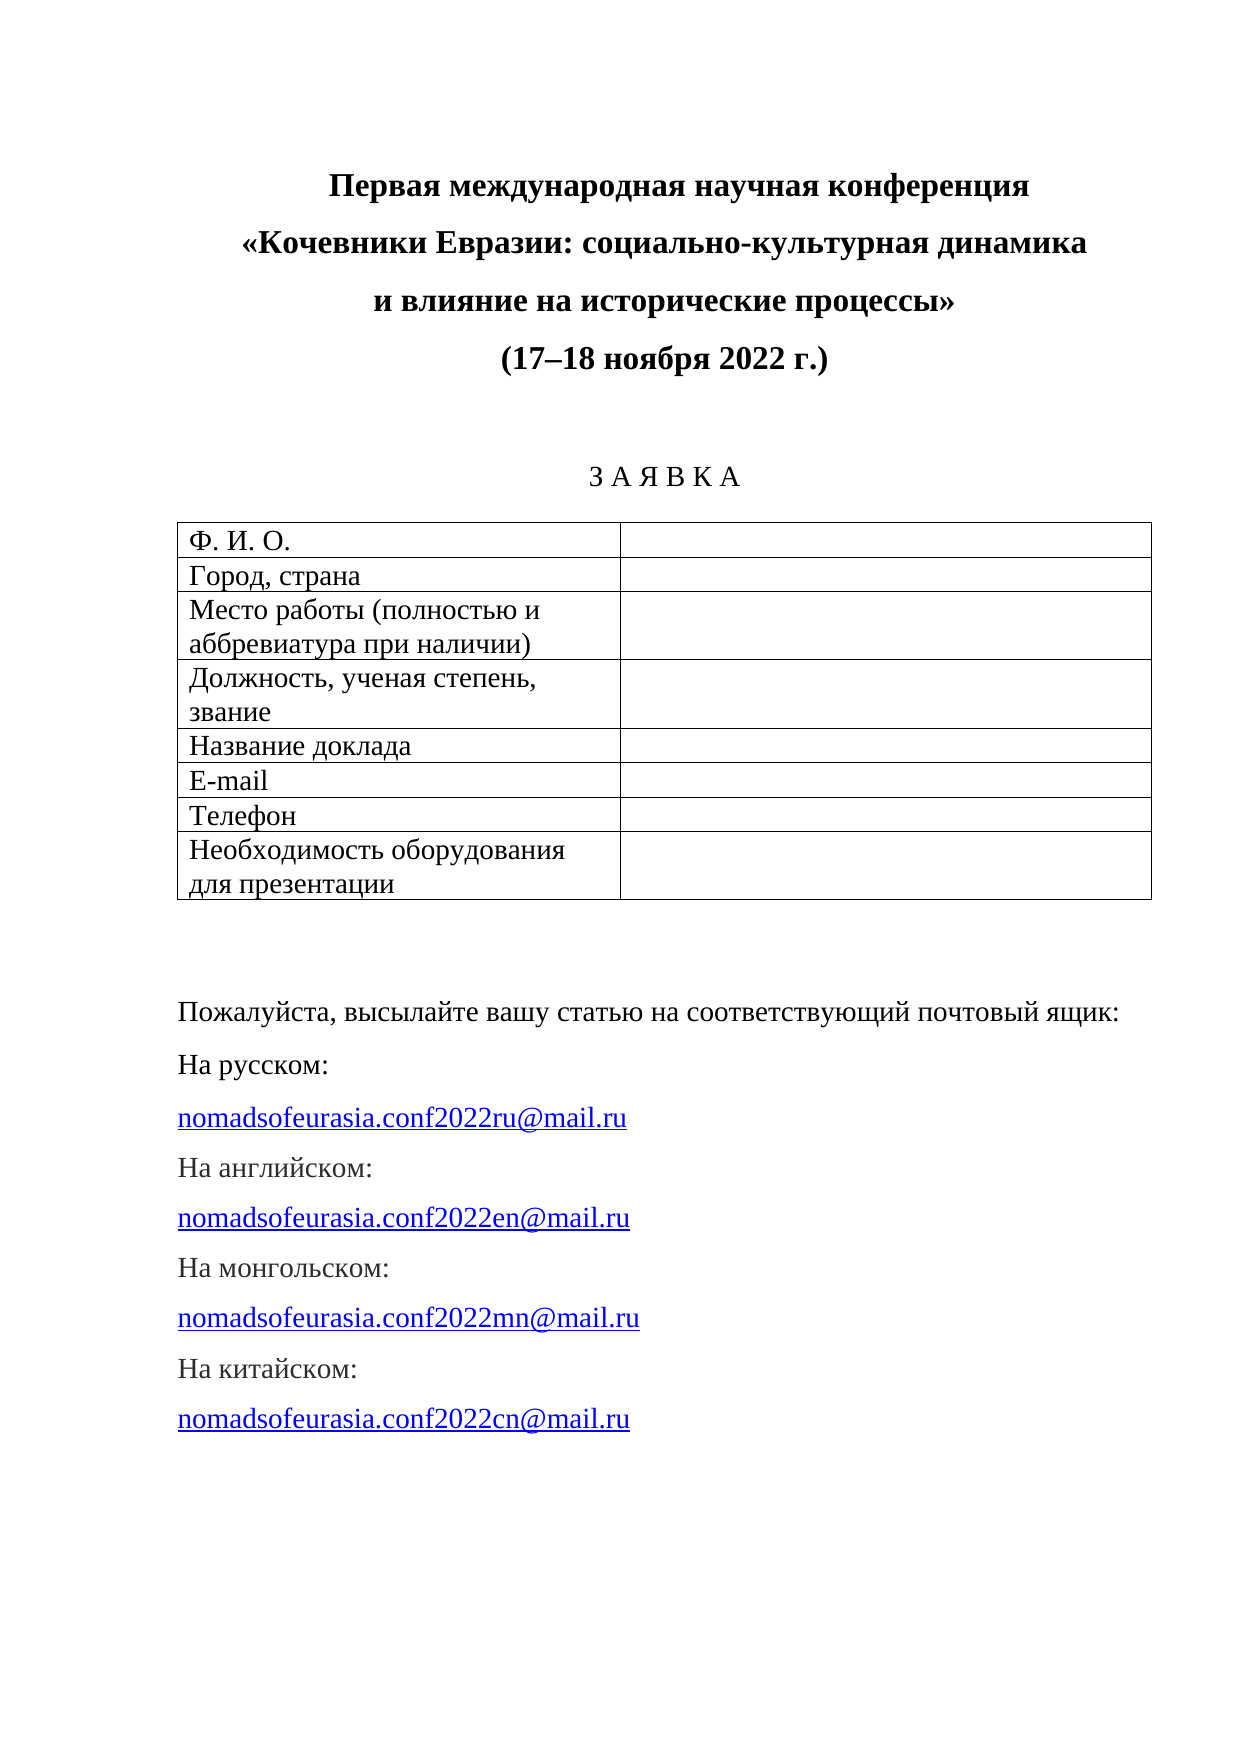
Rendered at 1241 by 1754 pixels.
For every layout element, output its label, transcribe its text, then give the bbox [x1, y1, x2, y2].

text nomadsofeurasia.conf2022mn@mail.ru [177, 1301, 1152, 1334]
table_cell [621, 832, 1151, 899]
table_cell Необходимость оборудования для презентации [178, 832, 620, 899]
table_cell [621, 660, 1151, 727]
table_cell E-mail [178, 763, 620, 797]
table_cell [621, 729, 1151, 762]
table_cell [621, 763, 1151, 797]
text и влияние на исторические процессы» [177, 281, 1152, 319]
table_cell Название доклада [178, 729, 620, 762]
table_header Ф. И. О. [178, 523, 620, 557]
text nomadsofeurasia.conf2022cn@mail.ru [177, 1401, 1152, 1434]
table_cell [621, 558, 1151, 591]
table_cell [621, 592, 1151, 659]
text nomadsofeurasia.conf2022en@mail.ru [177, 1200, 1152, 1234]
text Первая международная научная конференция [148, 165, 1152, 203]
text Пожалуйста, высылайте вашу статью на соответствующий почтовый ящик: [177, 994, 1152, 1028]
table_cell Город, страна [178, 558, 620, 591]
text «Кочевники Евразии: социально-культурная динамика [177, 222, 1152, 261]
text На китайском: [177, 1351, 1152, 1384]
table_cell Место работы (полностью и аббревиатура при наличии) [178, 592, 620, 659]
text nomadsofeurasia.conf2022ru@mail.ru [177, 1100, 1152, 1133]
text На русском: [177, 1047, 1152, 1080]
table_header [621, 523, 1151, 557]
text З А Я В К А [177, 459, 1152, 493]
table_cell [621, 798, 1151, 831]
text На монгольском: [177, 1250, 1152, 1284]
text (17–18 ноября 2022 г.) [177, 338, 1152, 377]
text На английском: [177, 1150, 1152, 1183]
table_cell Телефон [178, 798, 620, 831]
table_cell Должность, ученая степень, звание [178, 660, 620, 727]
